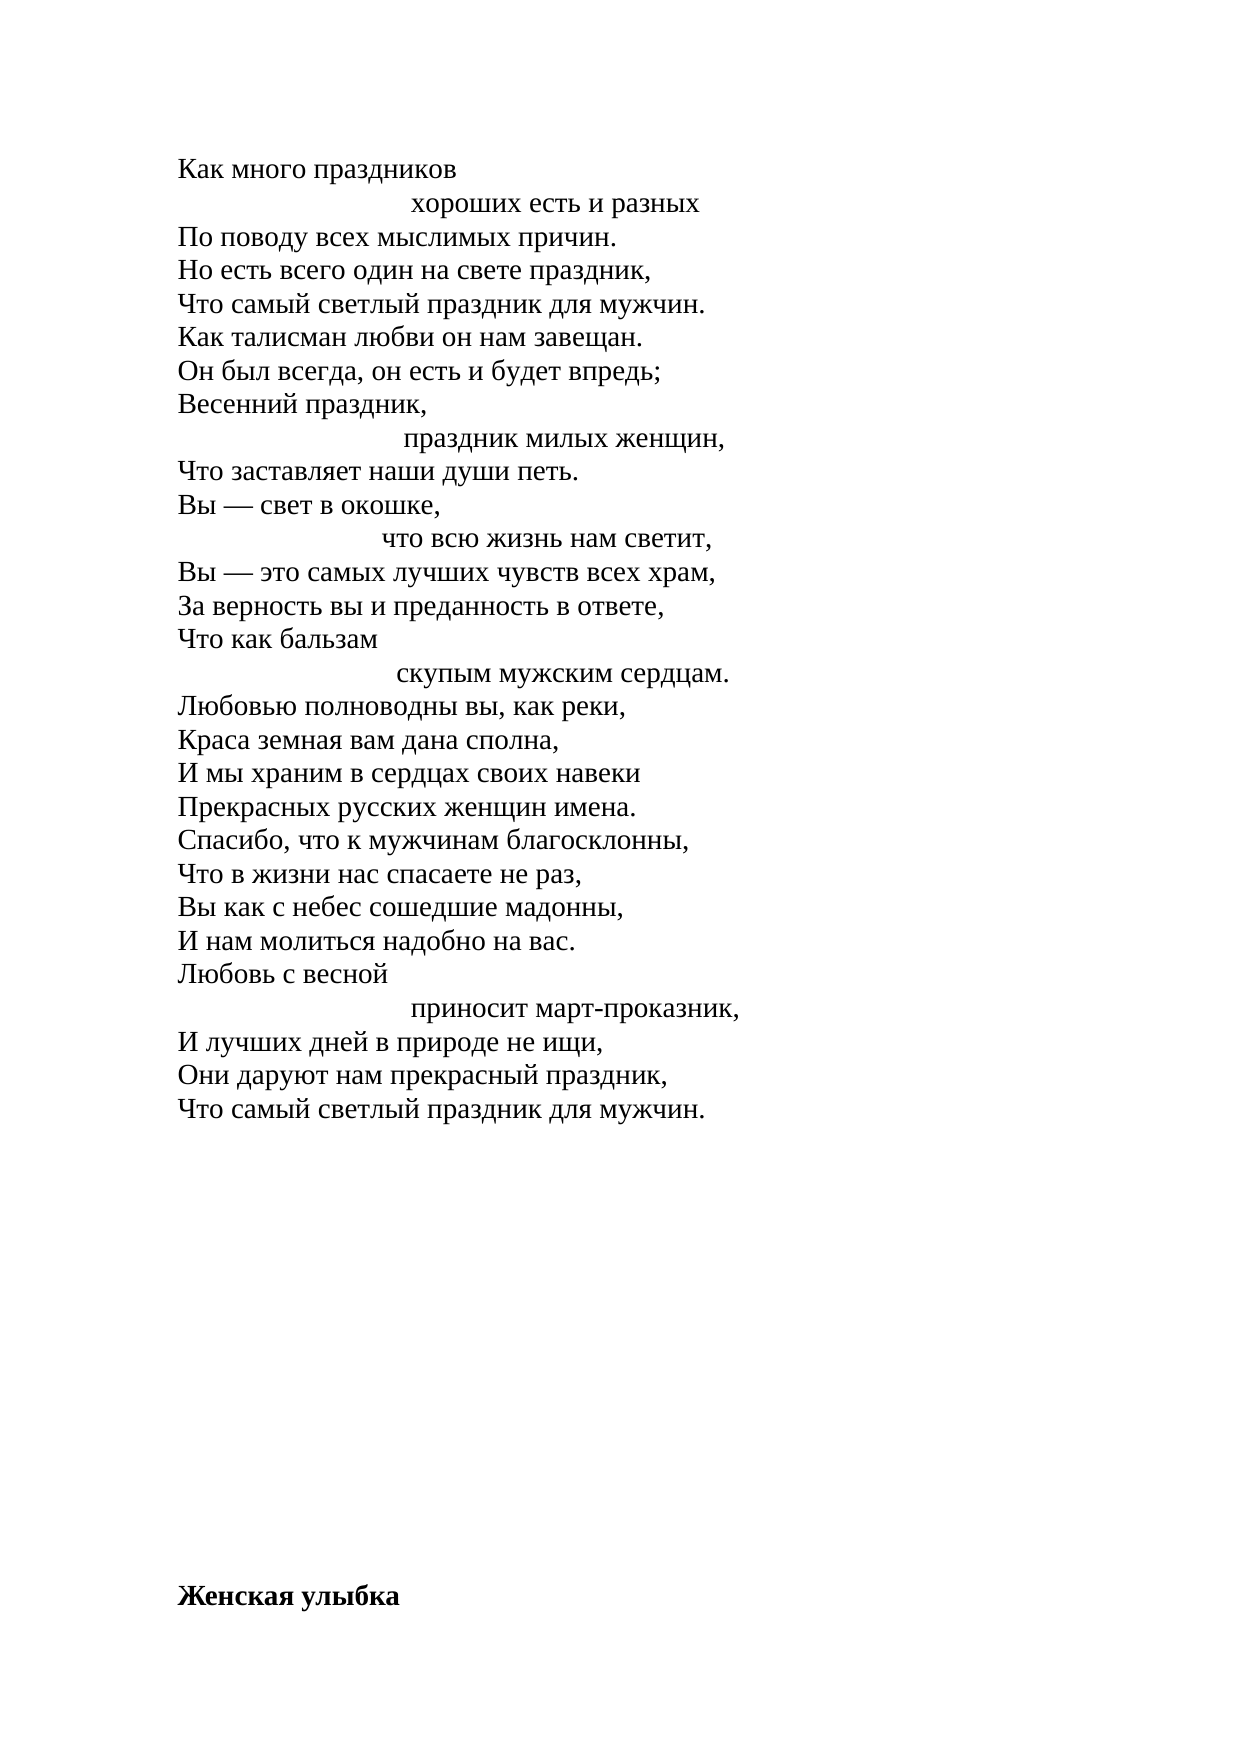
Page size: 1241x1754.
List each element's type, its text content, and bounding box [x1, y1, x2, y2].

text приносит март-проказник, [177, 990, 1152, 1024]
text Что заставляет наши души петь. [177, 453, 1152, 487]
text Весенний праздник, [177, 386, 1152, 420]
text праздник милых женщин, [177, 420, 1152, 453]
text И нам молиться надобно на вас. [177, 923, 1152, 957]
text Что в жизни нас спасаете не раз, [177, 856, 1152, 889]
text Любовь с весной [177, 957, 1152, 990]
text Краса земная вам дана сполна, [177, 722, 1152, 755]
text Вы — свет в окошке, [177, 487, 1152, 521]
text И мы храним в сердцах своих навеки [177, 755, 1152, 789]
text Что самый светлый праздник для мужчин. [177, 286, 1152, 319]
text Женская улыбка [177, 1578, 1152, 1612]
text По поводу всех мыслимых причин. [177, 219, 1152, 252]
text Любовью полноводны вы, как реки, [177, 688, 1152, 722]
text За верность вы и преданность в ответе, [177, 588, 1152, 621]
text Но есть всего один на свете праздник, [177, 252, 1152, 286]
text что всю жизнь нам светит, [177, 521, 1152, 554]
text скупым мужским сердцам. [177, 655, 1152, 688]
text Что как бальзам [177, 621, 1152, 655]
text Вы как с небес сошедшие мадонны, [177, 889, 1152, 923]
text Прекрасных русских женщин имена. [177, 789, 1152, 822]
text И лучших дней в природе не ищи, [177, 1024, 1152, 1057]
text Он был всегда, он есть и будет впредь; [177, 353, 1152, 386]
text Спасибо, что к мужчинам благосклонны, [177, 822, 1152, 856]
text хороших есть и разных [177, 185, 1152, 219]
text Вы — это самых лучших чувств всех храм, [177, 554, 1152, 588]
text Как талисман любви он нам завещан. [177, 319, 1152, 353]
text Как много праздников [177, 152, 1152, 185]
text Что самый светлый праздник для мужчин. [177, 1091, 1152, 1124]
text Они даруют нам прекрасный праздник, [177, 1057, 1152, 1091]
